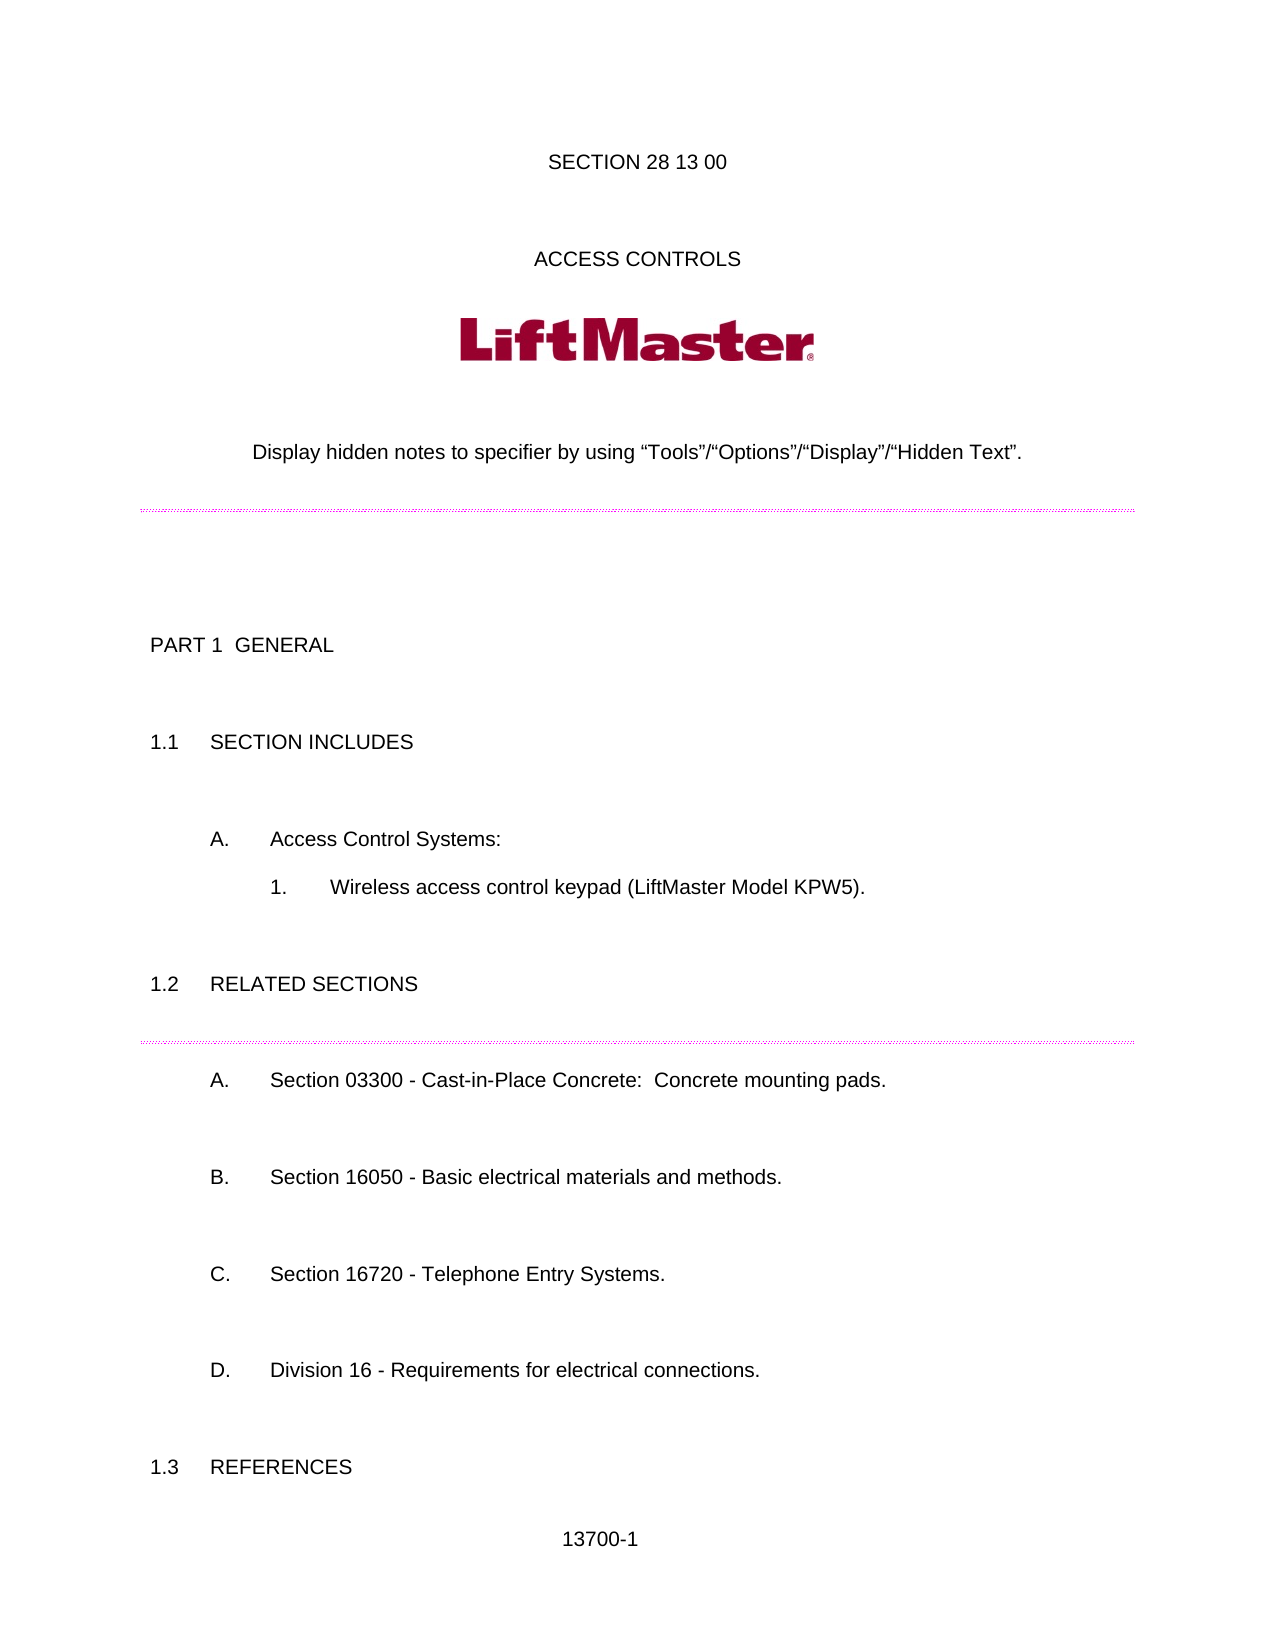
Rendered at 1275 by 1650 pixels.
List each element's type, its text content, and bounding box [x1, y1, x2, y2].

text Division 16 - Requirements for electrical connections. [210, 1358, 1125, 1382]
text Section 03300 - Cast-in-Place Concrete: Concrete mounting pads. [210, 1068, 1125, 1092]
picture [460, 318, 814, 361]
text SECTION INCLUDES [150, 730, 1125, 754]
text Section 16720 - Telephone Entry Systems. [210, 1262, 1125, 1286]
text RELATED SECTIONS [150, 972, 1125, 996]
title SECTION 28 13 00 [150, 150, 1125, 174]
text Section 16050 - Basic electrical materials and methods. [210, 1165, 1125, 1189]
text REFERENCES [150, 1455, 1125, 1479]
text Access Control Systems: [210, 827, 1125, 851]
text Display hidden notes to specifier by using “Tools”/“Options”/“Display”/“Hidden Text”. [150, 440, 1125, 464]
title ACCESS CONTROLS [150, 247, 1125, 271]
text Wireless access control keypad (LiftMaster Model KPW5). [270, 875, 1125, 899]
text GENERAL [150, 633, 1125, 657]
